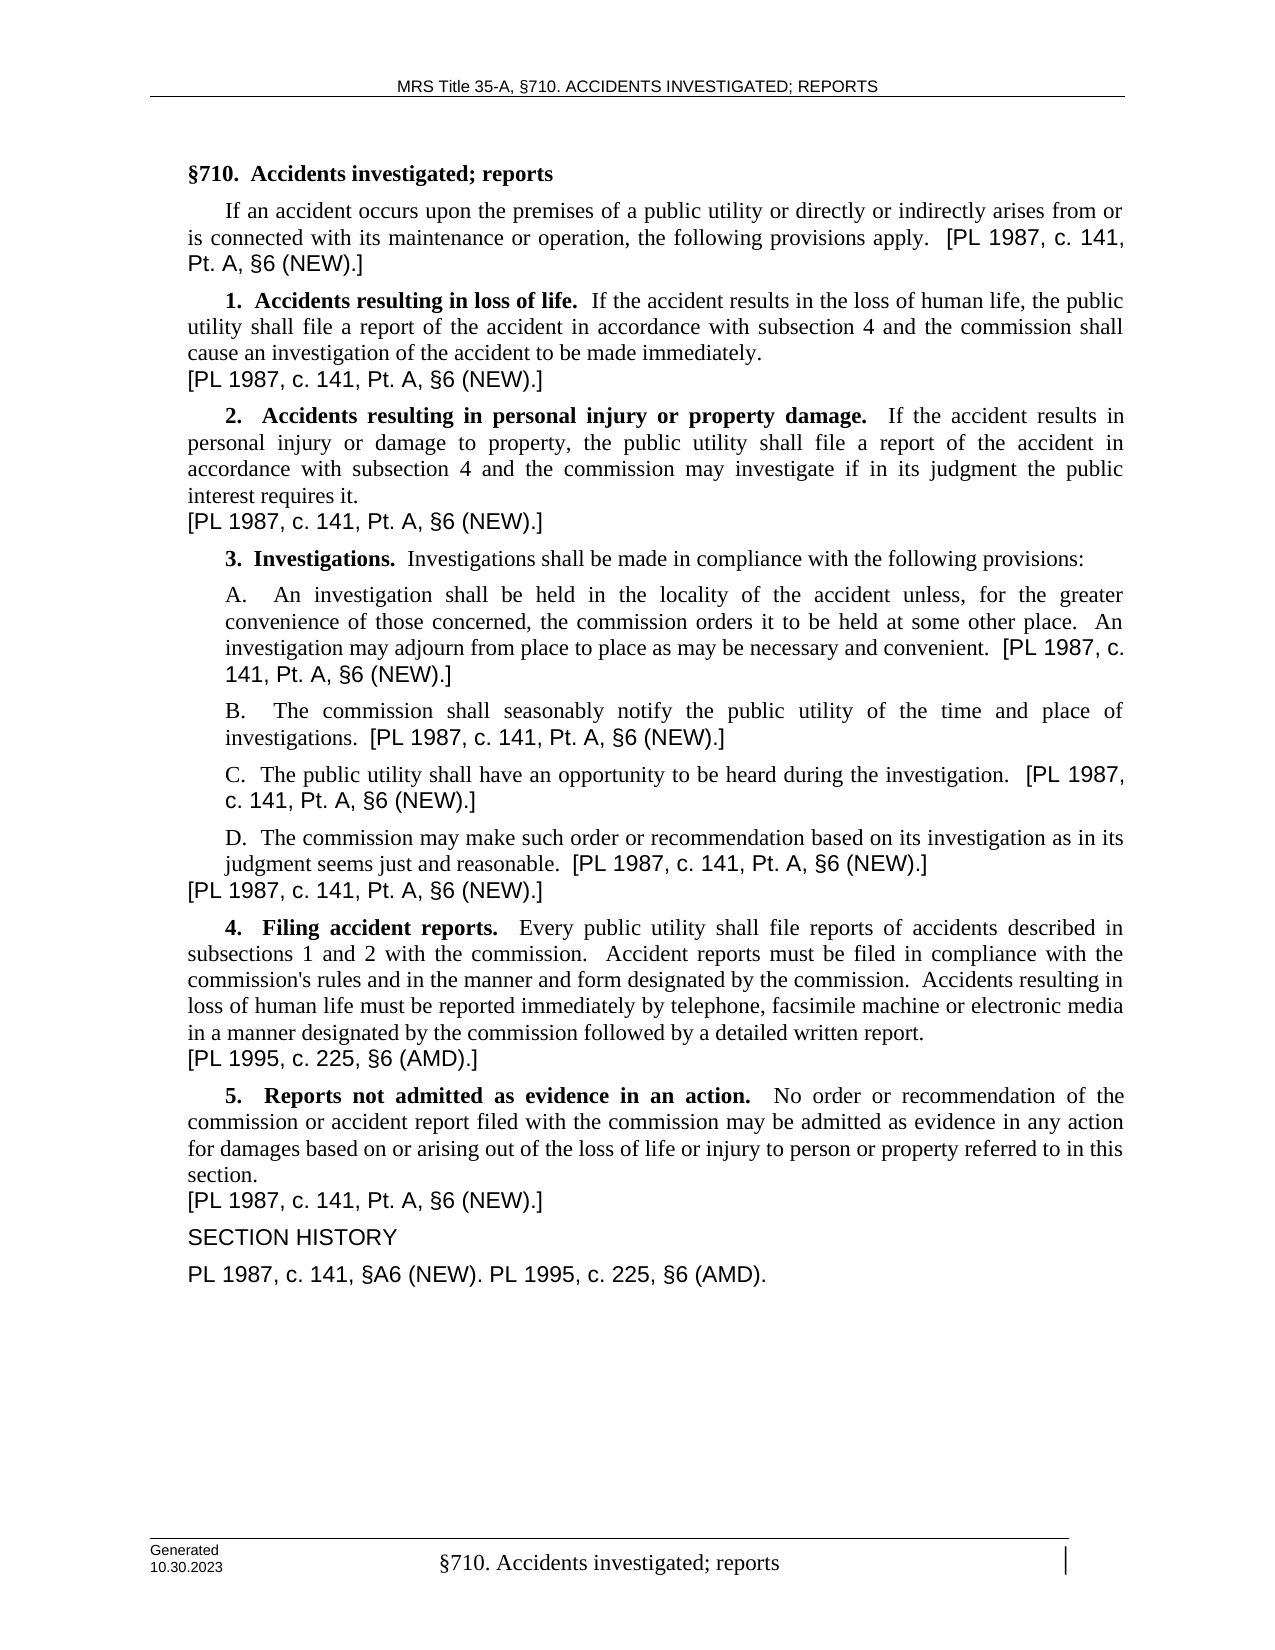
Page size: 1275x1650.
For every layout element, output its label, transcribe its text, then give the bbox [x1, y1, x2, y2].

text 5. Reports not admitted as evidence in an action. No order or recommendation of the commission or accident report filed with the commission may be admitted as evidence in any action for damages based on or arising out of the loss of life or injury to person or property referred to in this section. [187, 1082, 1125, 1187]
text SECTION HISTORY [187, 1224, 1125, 1251]
text [PL 1987, c. 141, Pt. A, §6 (NEW).] [187, 877, 1125, 903]
text A. An investigation shall be held in the locality of the accident unless, for the greater convenience of those concerned, the commission orders it to be held at some other place. An investigation may adjourn from place to place as may be necessary and convenient. [PL 1987, c. 141, Pt. A, §6 (NEW).] [225, 582, 1125, 687]
text 3. Investigations. Investigations shall be made in compliance with the following provisions: [187, 545, 1125, 571]
text §710. Accidents investigated; reports [187, 160, 1125, 187]
text 1. Accidents resulting in loss of life. If the accident results in the loss of human life, the public utility shall file a report of the accident in accordance with subsection 4 and the commission shall cause an investigation of the accident to be made immediately. [187, 287, 1125, 366]
text 2. Accidents resulting in personal injury or property damage. If the accident results in personal injury or damage to property, the public utility shall file a report of the accident in accordance with subsection 4 and the commission may investigate if in its judgment the public interest requires it. [187, 403, 1125, 508]
text 4. Filing accident reports. Every public utility shall file reports of accidents described in subsections 1 and 2 with the commission. Accident reports must be filed in compliance with the commission's rules and in the manner and form designated by the commission. Accidents resulting in loss of human life must be reported immediately by telephone, facsimile machine or electronic media in a manner designated by the commission followed by a detailed written report. [187, 913, 1125, 1045]
text If an accident occurs upon the premises of a public utility or directly or indirectly arises from or is connected with its maintenance or operation, the following provisions apply. [PL 1987, c. 141, Pt. A, §6 (NEW).] [187, 197, 1125, 276]
text [PL 1987, c. 141, Pt. A, §6 (NEW).] [187, 1187, 1125, 1214]
text B. The commission shall seasonably notify the public utility of the time and place of investigations. [PL 1987, c. 141, Pt. A, §6 (NEW).] [225, 697, 1125, 750]
text D. The commission may make such order or recommendation based on its investigation as in its judgment seems just and reasonable. [PL 1987, c. 141, Pt. A, §6 (NEW).] [225, 824, 1125, 877]
text C. The public utility shall have an opportunity to be heard during the investigation. [PL 1987, c. 141, Pt. A, §6 (NEW).] [225, 761, 1125, 813]
text [PL 1987, c. 141, Pt. A, §6 (NEW).] [187, 366, 1125, 392]
text [PL 1987, c. 141, Pt. A, §6 (NEW).] [187, 508, 1125, 534]
text [PL 1995, c. 225, §6 (AMD).] [187, 1045, 1125, 1072]
text PL 1987, c. 141, §A6 (NEW). PL 1995, c. 225, §6 (AMD). [187, 1261, 1125, 1287]
